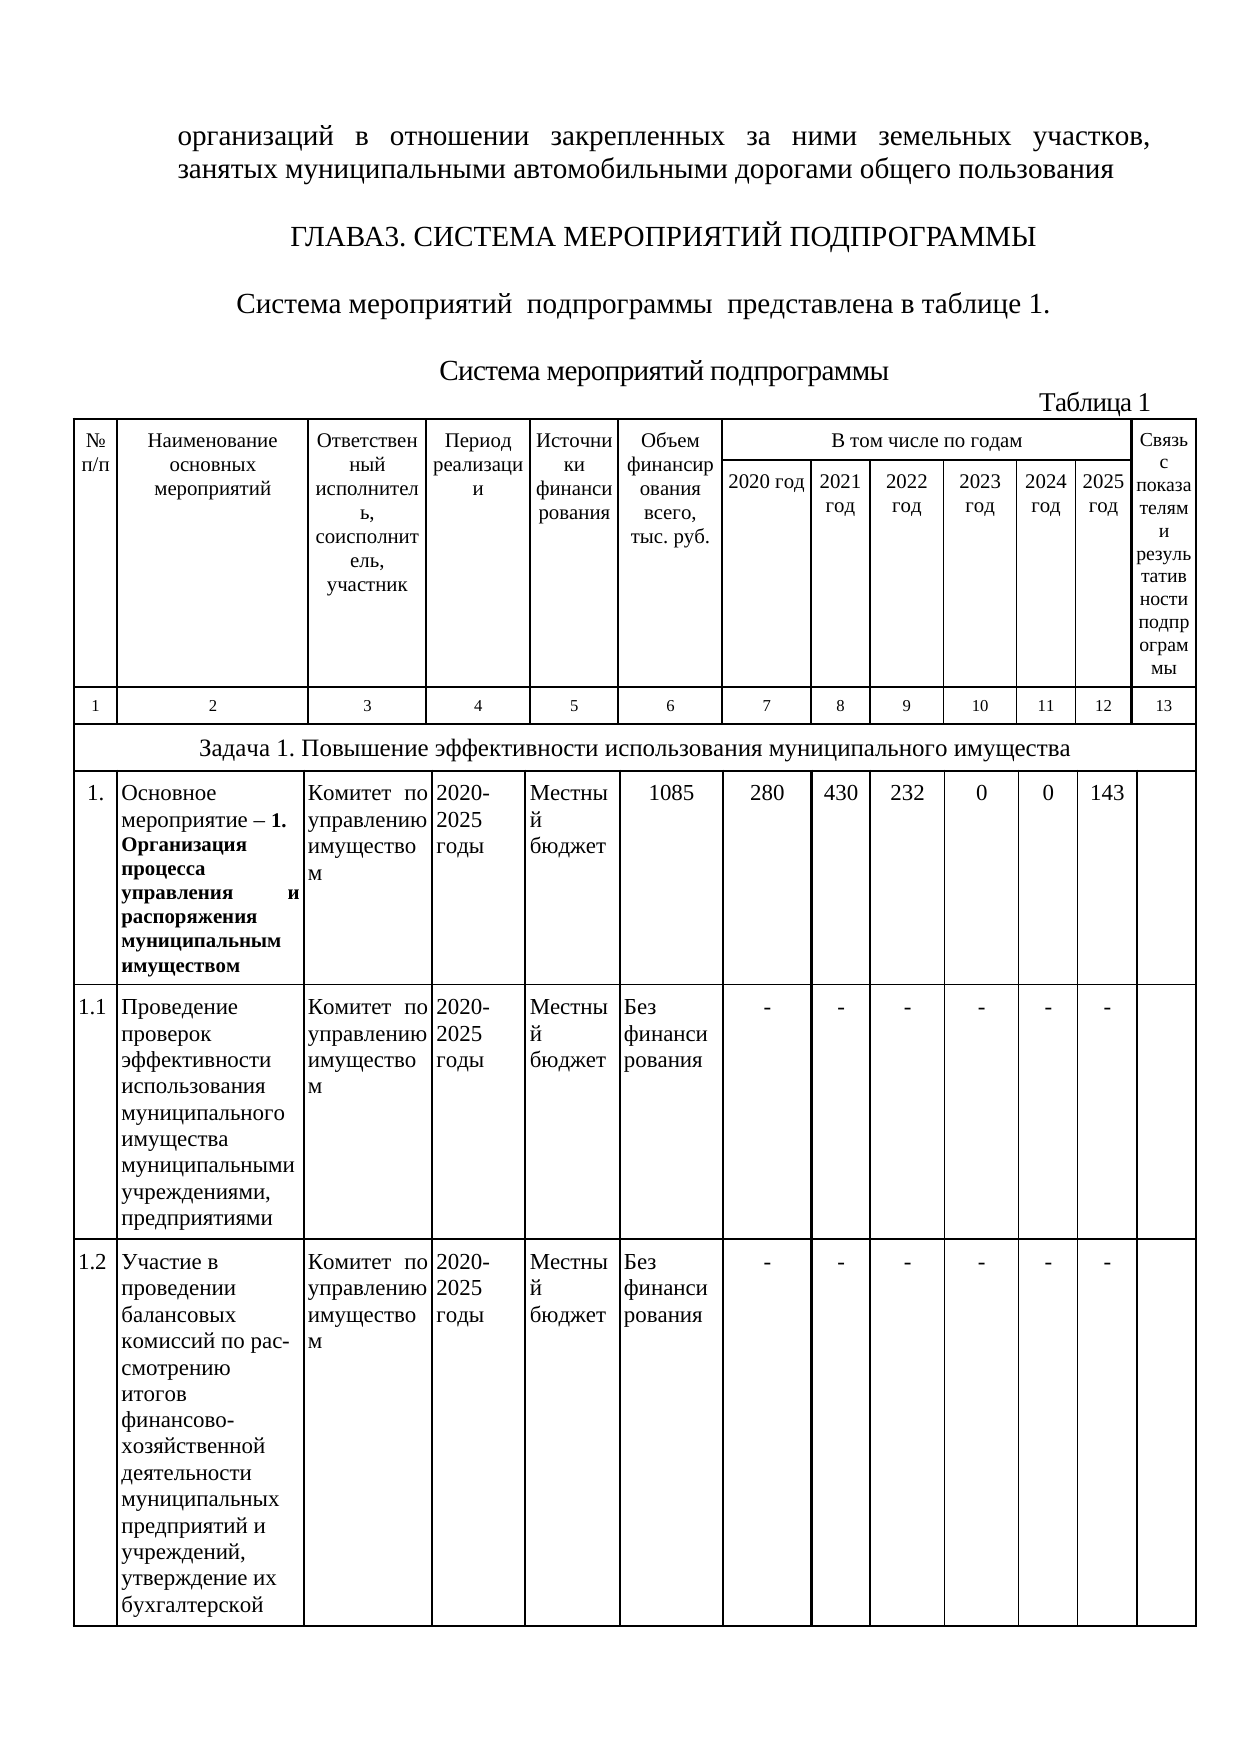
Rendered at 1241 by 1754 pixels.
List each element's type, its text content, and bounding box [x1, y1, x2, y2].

table_cell 143 [1078, 772, 1136, 984]
table_cell 7 [723, 688, 810, 723]
table_cell [1138, 772, 1195, 984]
table_cell - [1078, 985, 1136, 1238]
table_cell 0 [1019, 772, 1077, 984]
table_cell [118, 1240, 303, 1625]
table_cell 2 [118, 688, 307, 723]
table_cell - [1019, 985, 1077, 1238]
table_cell - [945, 985, 1018, 1238]
table_header Связь с показателями результативности подпрограммы [1133, 420, 1195, 686]
table_cell - [871, 985, 944, 1238]
table_cell 1085 [621, 772, 722, 984]
table_cell 9 [871, 688, 943, 723]
table_cell Комитет по управлению имуществом [305, 985, 431, 1238]
table_cell 280 [724, 772, 810, 984]
table_header Источники финансирования [531, 420, 617, 686]
table_cell [1138, 985, 1195, 1238]
table_cell 1.2 [75, 1240, 116, 1625]
table_cell 4 [427, 688, 529, 723]
table_cell 2023 год [944, 461, 1016, 686]
table_cell Проведение проверок эффективности использования муниципального имущества муниципальными учреждениями, предприятиями [118, 985, 303, 1238]
table_cell Задача 1. Повышение эффективности использования муниципального имущества [75, 725, 1195, 769]
text ГЛАВА3. СИСТЕМА МЕРОПРИЯТИЙ ПОДПРОГРАММЫ [175, 219, 1152, 252]
table_cell 430 [813, 772, 869, 984]
text Система мероприятий подпрограммы представлена в таблице 1. [177, 286, 1152, 319]
table_cell - [813, 1240, 869, 1625]
table_cell - [724, 1240, 810, 1625]
table_cell Местный бюджет [526, 772, 619, 984]
table_cell 1.1 [75, 985, 116, 1238]
table_cell - [871, 1240, 944, 1625]
table_cell Местный бюджет [526, 1240, 619, 1625]
table_cell 2024 год [1017, 461, 1075, 686]
table_cell 12 [1076, 688, 1130, 723]
table_cell 11 [1017, 688, 1075, 723]
table_header № п/п [75, 420, 116, 686]
table_cell 10 [944, 688, 1016, 723]
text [177, 118, 1152, 185]
table_cell Без финансирования [621, 1240, 722, 1625]
table_cell 2022 год [871, 461, 943, 686]
table_cell Местный бюджет [526, 985, 619, 1238]
text Система мероприятий подпрограммы [177, 353, 1152, 386]
table_cell 13 [1133, 688, 1195, 723]
text Таблица 1 [177, 386, 1152, 418]
table_cell 2020-2025 годы [433, 772, 524, 984]
table_cell 2020-2025 годы [433, 985, 524, 1238]
table_cell 6 [619, 688, 721, 723]
table_header Наименование основных мероприятий [118, 420, 307, 686]
table_cell 2020-2025 годы [433, 1240, 524, 1625]
table_header Ответственный исполнитель, соисполнитель, участник [309, 420, 425, 686]
table_cell 5 [531, 688, 617, 723]
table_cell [305, 1240, 431, 1625]
table_cell [1138, 1240, 1195, 1625]
table_cell 2021 год [812, 461, 869, 686]
table_cell 0 [945, 772, 1018, 984]
table_cell - [1019, 1240, 1077, 1625]
table_header Период реализации [427, 420, 529, 686]
table_cell Без финансирования [621, 985, 722, 1238]
table_cell - [724, 985, 810, 1238]
table_cell 1. [75, 772, 116, 984]
table_cell - [813, 985, 869, 1238]
table_cell - [945, 1240, 1018, 1625]
table_cell - [1078, 1240, 1136, 1625]
table_cell 2020 год [723, 461, 810, 686]
table_cell 1 [75, 688, 116, 723]
table_cell 3 [309, 688, 425, 723]
table_header В том числе по годам [723, 420, 1130, 459]
table_cell Основное мероприятие – 1. Организация процесса управления и распоряжения муниципальным имуществом [118, 772, 303, 984]
table_cell 8 [812, 688, 869, 723]
table_cell 2025 год [1076, 461, 1130, 686]
table_cell 232 [871, 772, 944, 984]
table_header Объем финансирования всего, тыс. руб. [619, 420, 721, 686]
table_cell Комитет по управлению имуществом [305, 772, 431, 984]
